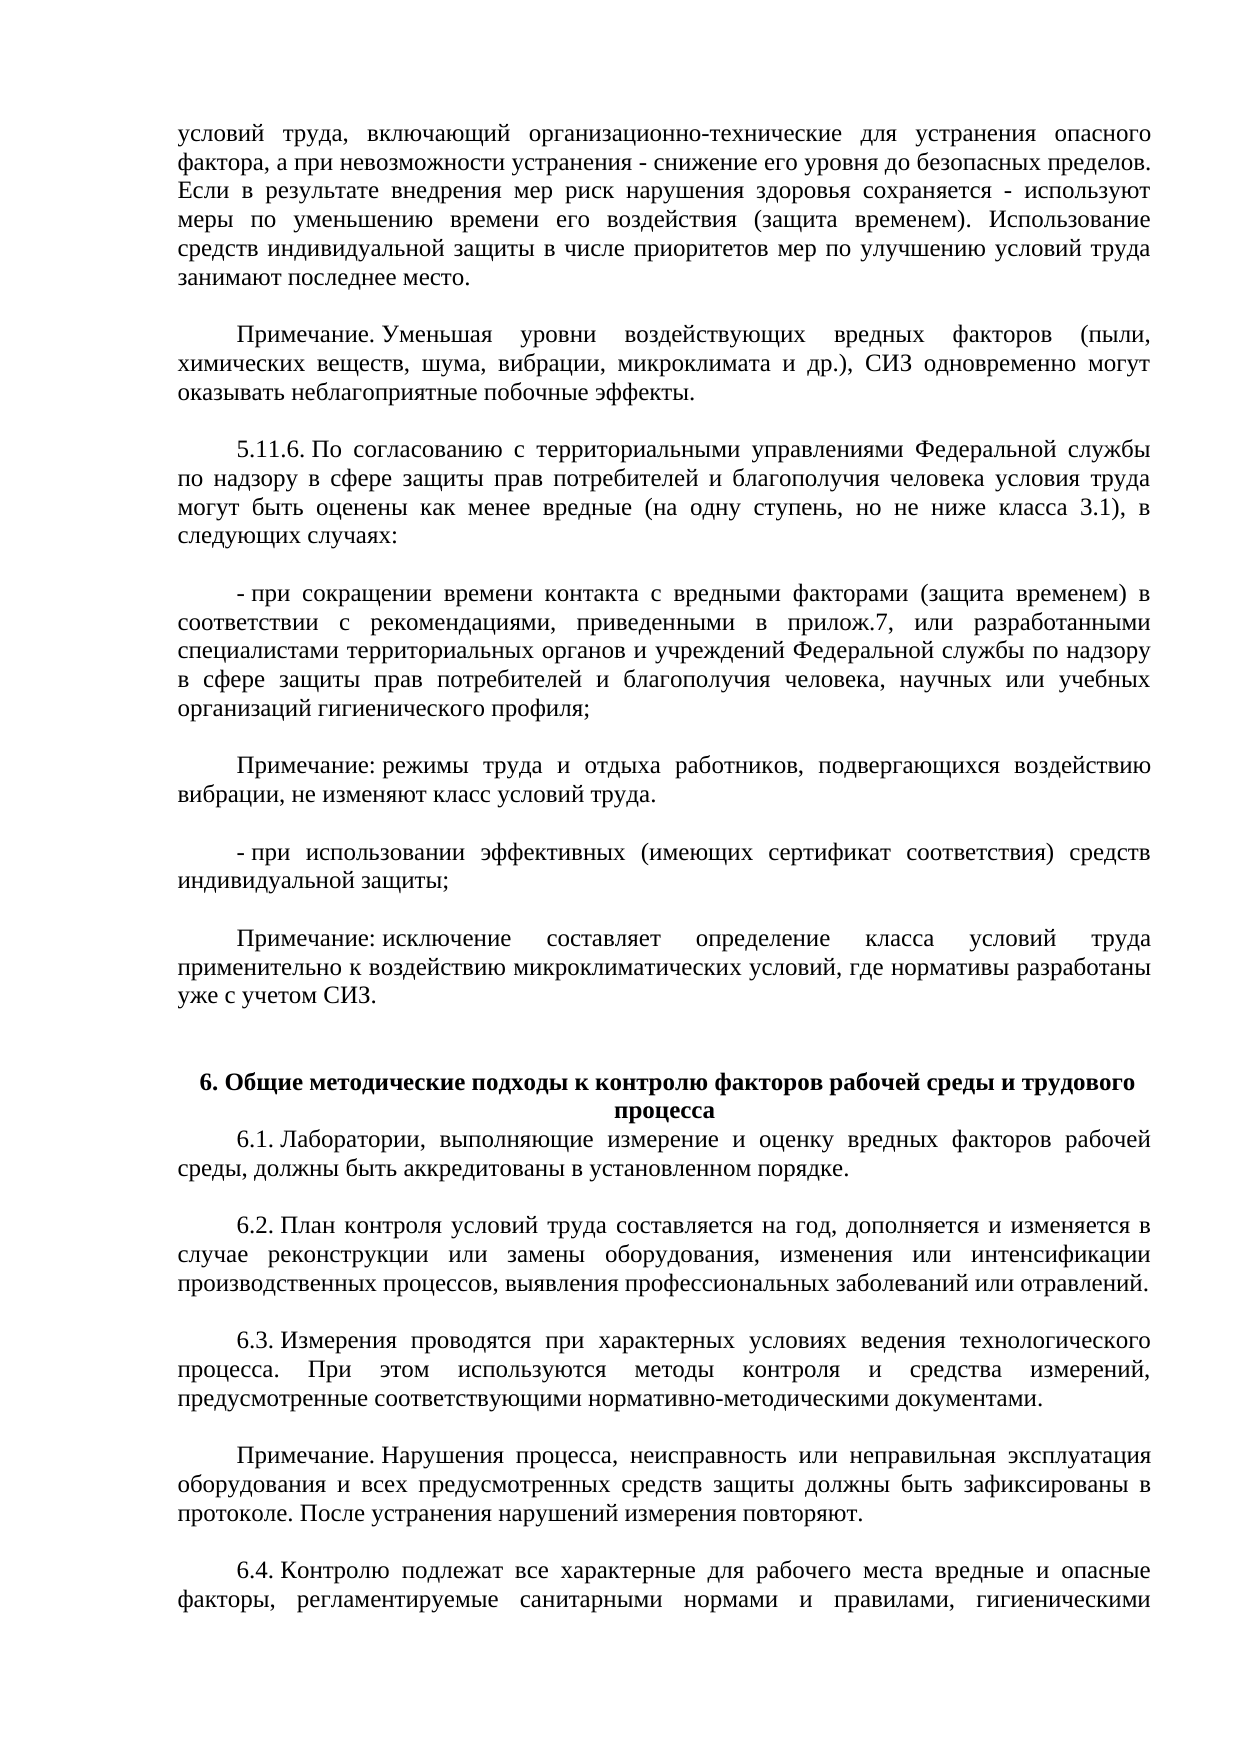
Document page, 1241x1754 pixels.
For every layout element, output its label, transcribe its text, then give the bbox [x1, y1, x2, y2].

text 6.3. Измерения проводятся при характерных условиях ведения технологического процесса. При этом используются методы контроля и средства измерений, предусмотренные соответствующими нормативно-методическими документами. [177, 1326, 1152, 1412]
text Примечание: исключение составляет определение класса условий труда применительно к воздействию микроклиматических условий, где нормативы разработаны уже с учетом СИЗ. [177, 923, 1152, 1009]
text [177, 118, 1152, 291]
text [177, 1556, 1152, 1613]
text 6. Общие методические подходы к контролю факторов рабочей среды и трудового процесса [177, 1067, 1152, 1124]
text Примечание: режимы труда и отдыха работников, подвергающихся воздействию вибрации, не изменяют класс условий труда. [177, 751, 1152, 808]
text Примечание. Нарушения процесса, неисправность или неправильная эксплуатация оборудования и всех предусмотренных средств защиты должны быть зафиксированы в протоколе. После устранения нарушений измерения повторяют. [177, 1441, 1152, 1527]
text 6.2. План контроля условий труда составляется на год, дополняется и изменяется в случае реконструкции или замены оборудования, изменения или интенсификации производственных процессов, выявления профессиональных заболеваний или отравлений. [177, 1211, 1152, 1297]
text 6.1. Лаборатории, выполняющие измерение и оценку вредных факторов рабочей среды, должны быть аккредитованы в установленном порядке. [177, 1124, 1152, 1182]
text Примечание. Уменьшая уровни воздействующих вредных факторов (пыли, химических веществ, шума, вибрации, микроклимата и др.), СИЗ одновременно могут оказывать неблагоприятные побочные эффекты. [177, 319, 1152, 406]
text 5.11.6. По согласованию с территориальными управлениями Федеральной службы по надзору в сфере защиты прав потребителей и благополучия человека условия труда могут быть оценены как менее вредные (на одну ступень, но не ниже класса 3.1), в следующих случаях: [177, 434, 1152, 549]
text - при сокращении времени контакта с вредными факторами (защита временем) в соответствии с рекомендациями, приведенными в прилож.7, или разработанными специалистами территориальных органов и учреждений Федеральной службы по надзору в сфере защиты прав потребителей и благополучия человека, научных или учебных организаций гигиенического профиля; [177, 578, 1152, 722]
text - при использовании эффективных (имеющих сертификат соответствия) средств индивидуальной защиты; [177, 837, 1152, 894]
